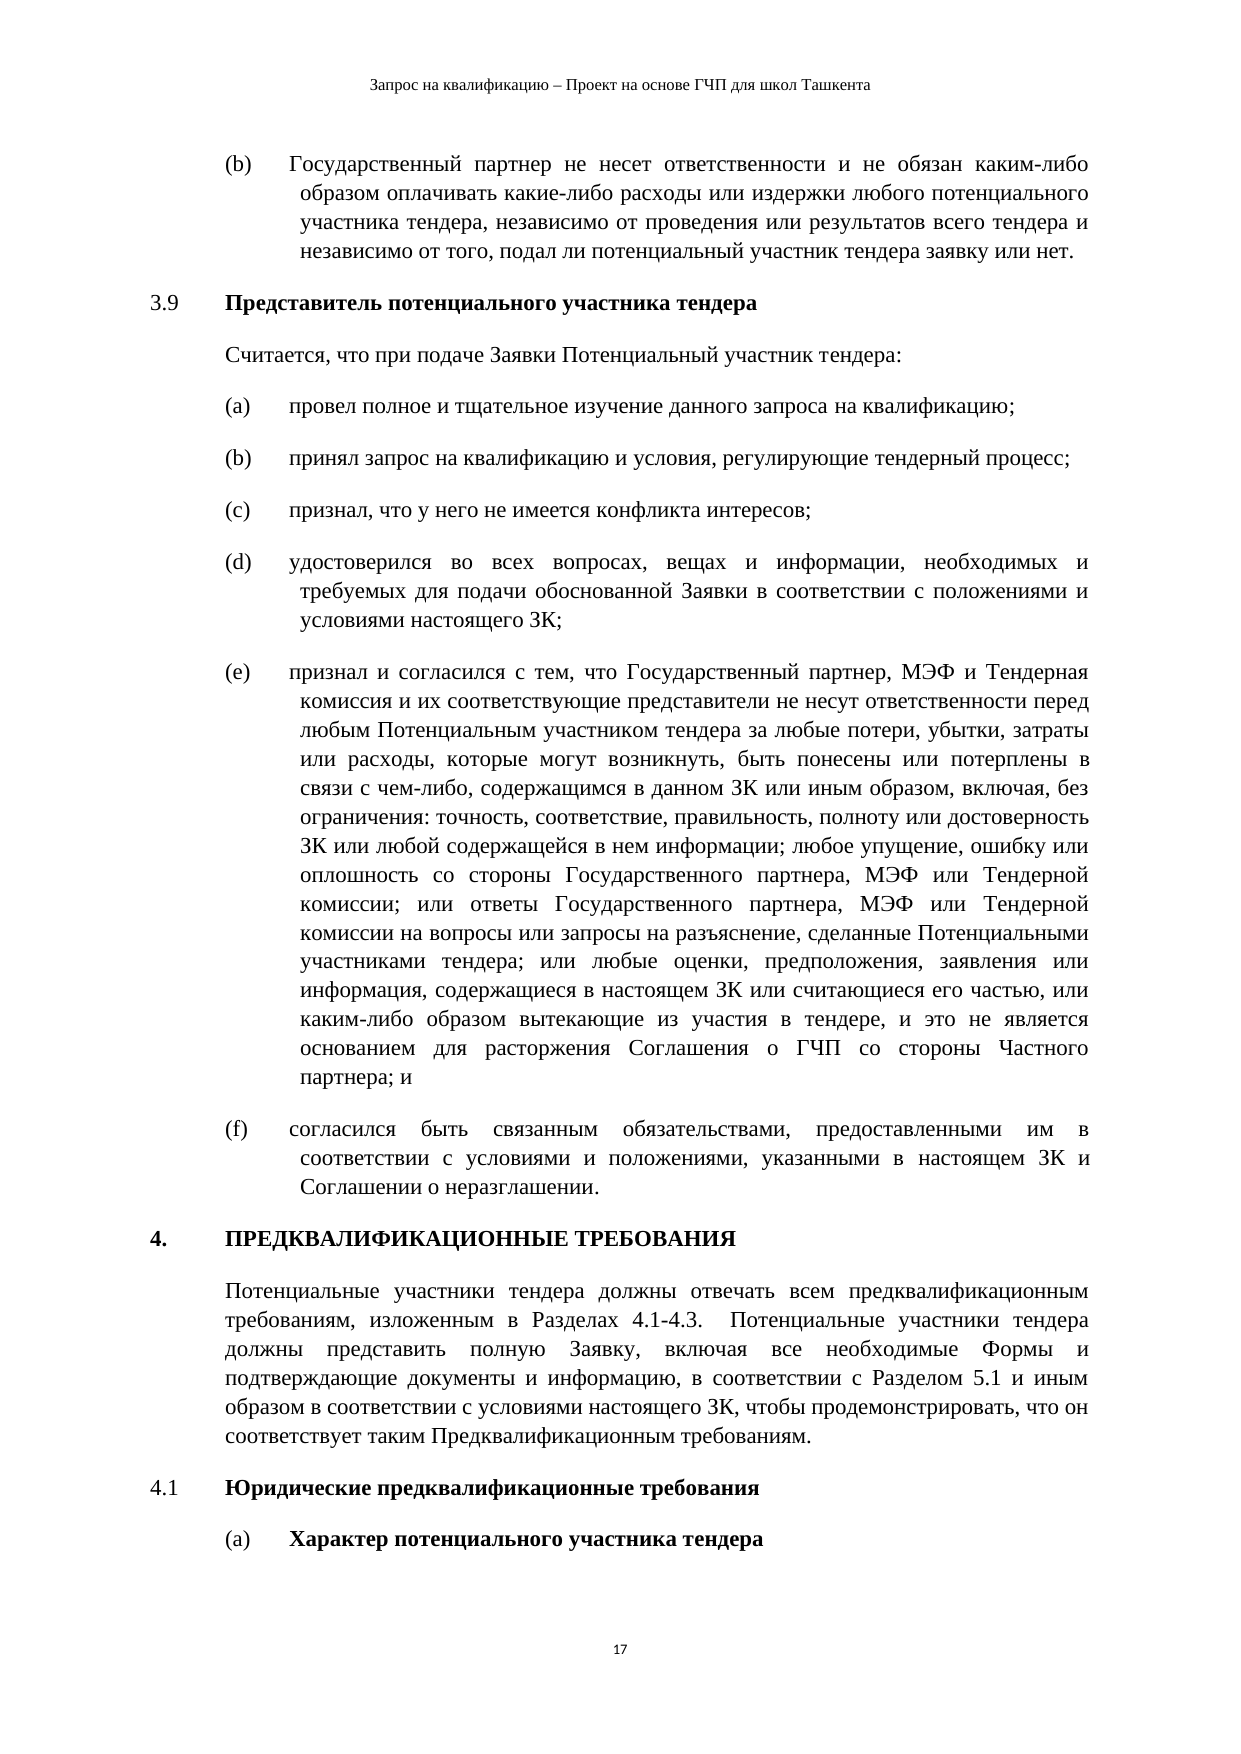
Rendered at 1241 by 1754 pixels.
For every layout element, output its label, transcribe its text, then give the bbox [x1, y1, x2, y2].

list Характер потенциального участника тендера [225, 1525, 1090, 1552]
list удостоверился во всех вопросах, вещах и информации, необходимых и требуемых для подачи обоснованной Заявки в соответствии с положениями и условиями настоящего ЗК; [225, 548, 1090, 632]
text Считается, что при подаче Заявки Потенциальный участник тендера: [225, 341, 1090, 367]
list признал и согласился с тем, что Государственный партнер, МЭФ и Тендерная комиссия и их соответствующие представители не несут ответственности перед любым Потенциальным участником тендера за любые потери, убытки, затраты или расходы, которые могут возникнуть, быть понесены или потерплены в связи с чем-либо, содержащимся в данном ЗК или иным образом, включая, без ограничения: точность, соответствие, правильность, полноту или достоверность ЗК или любой содержащейся в нем информации; любое упущение, ошибку или оплошность со стороны Государственного партнера, МЭФ или Тендерной комиссии; или ответы Государственного партнера, МЭФ или Тендерной комиссии на вопросы или запросы на разъяснение, сделанные Потенциальными участниками тендера; или любые оценки, предположения, заявления или информация, содержащиеся в настоящем ЗК или считающиеся его частью, или каким-либо образом вытекающие из участия в тендере, и это не является основанием для расторжения Соглашения о ГЧП со стороны Частного партнера; и [225, 658, 1090, 1090]
list Потенциальные участники тендера должны отвечать всем предквалификационным требованиям, изложенным в Разделах 4.1-4.3. Потенциальные участники тендера должны представить полную Заявку, включая все необходимые Формы и подтверждающие документы и информацию, в соответствии с Разделом 5.1 и иным образом в соответствии с условиями настоящего ЗК, чтобы продемонстрировать, что он соответствует таким Предквалификационным требованиям. [225, 1277, 1090, 1448]
list провел полное и тщательное изучение данного запроса на квалификацию; [225, 392, 1090, 419]
list Представитель потенциального участника тендера [150, 289, 1090, 315]
list согласился быть связанным обязательствами, предоставленными им в соответствии с условиями и положениями, указанными в настоящем ЗК и Соглашении о неразглашении. [225, 1115, 1090, 1199]
list Государственный партнер не несет ответственности и не обязан каким-либо образом оплачивать какие-либо расходы или издержки любого потенциального участника тендера, независимо от проведения или результатов всего тендера и независимо от того, подал ли потенциальный участник тендера заявку или нет. [225, 150, 1090, 263]
list принял запрос на квалификацию и условия, регулирующие тендерный процесс; [225, 444, 1090, 471]
list признал, что у него не имеется конфликта интересов; [225, 496, 1090, 523]
list Юридические предквалификационные требования [150, 1473, 1090, 1500]
text Предквалификационные требования [150, 1225, 1090, 1251]
